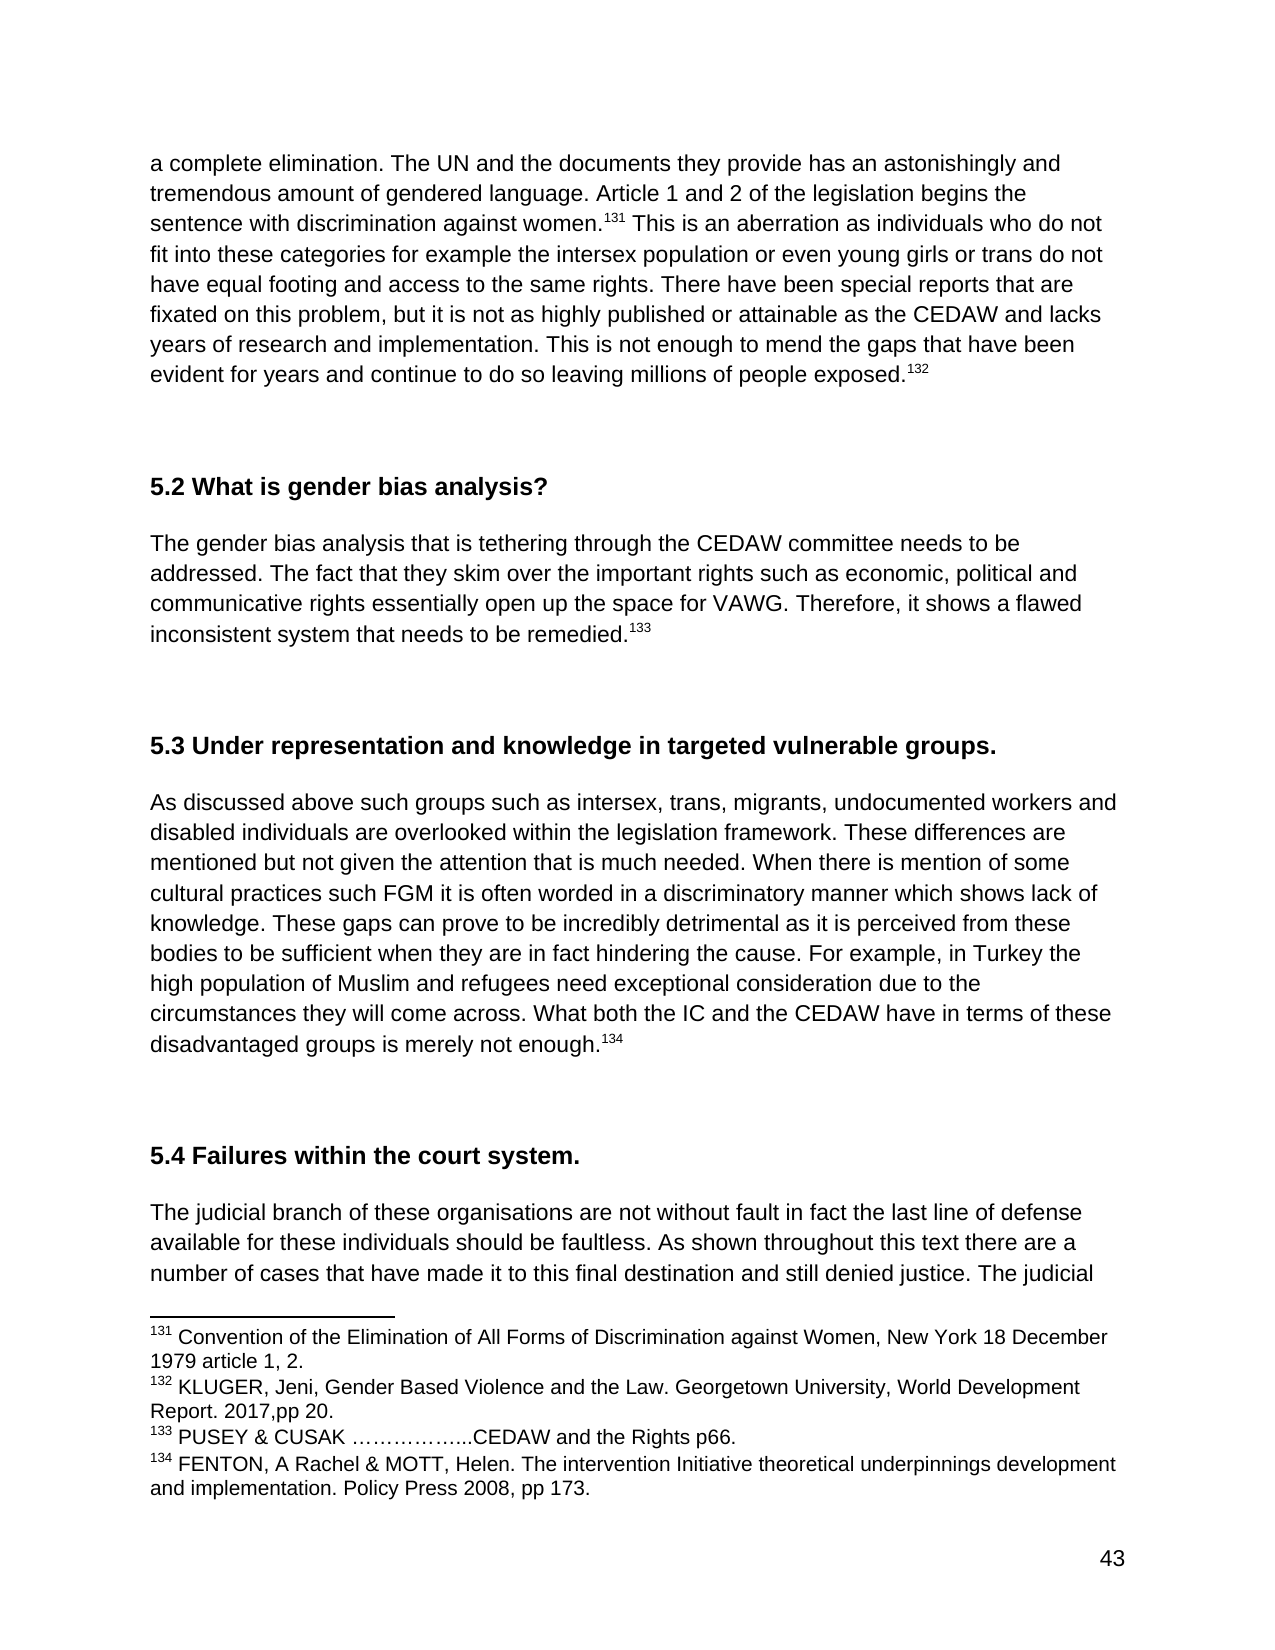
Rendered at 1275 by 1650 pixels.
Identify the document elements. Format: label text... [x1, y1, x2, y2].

text 5.3 Under representation and knowledge in targeted vulnerable groups. [150, 731, 1125, 760]
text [150, 1199, 1125, 1286]
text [150, 150, 1125, 388]
text 5.4 Failures within the court system. [150, 1141, 1125, 1170]
text 5.2 What is gender bias analysis? [150, 472, 1125, 501]
text As discussed above such groups such as intersex, trans, migrants, undocumented workers and disabled individuals are overlooked within the legislation framework. These differences are mentioned but not given the attention that is much needed. When there is mention of some cultural practices such FGM it is often worded in a discriminatory manner which shows lack of knowledge. These gaps can prove to be incredibly detrimental as it is perceived from these bodies to be sufficient when they are in fact hindering the cause. For example, in Turkey the high population of Muslim and refugees need exceptional consideration due to the circumstances they will come across. What both the IC and the CEDAW have in terms of these disadvantaged groups is merely not enough. [150, 789, 1125, 1057]
text The gender bias analysis that is tethering through the CEDAW committee needs to be addressed. The fact that they skim over the important rights such as economic, political and communicative rights essentially open up the space for VAWG. Therefore, it shows a flawed inconsistent system that needs to be remedied. [150, 530, 1125, 647]
